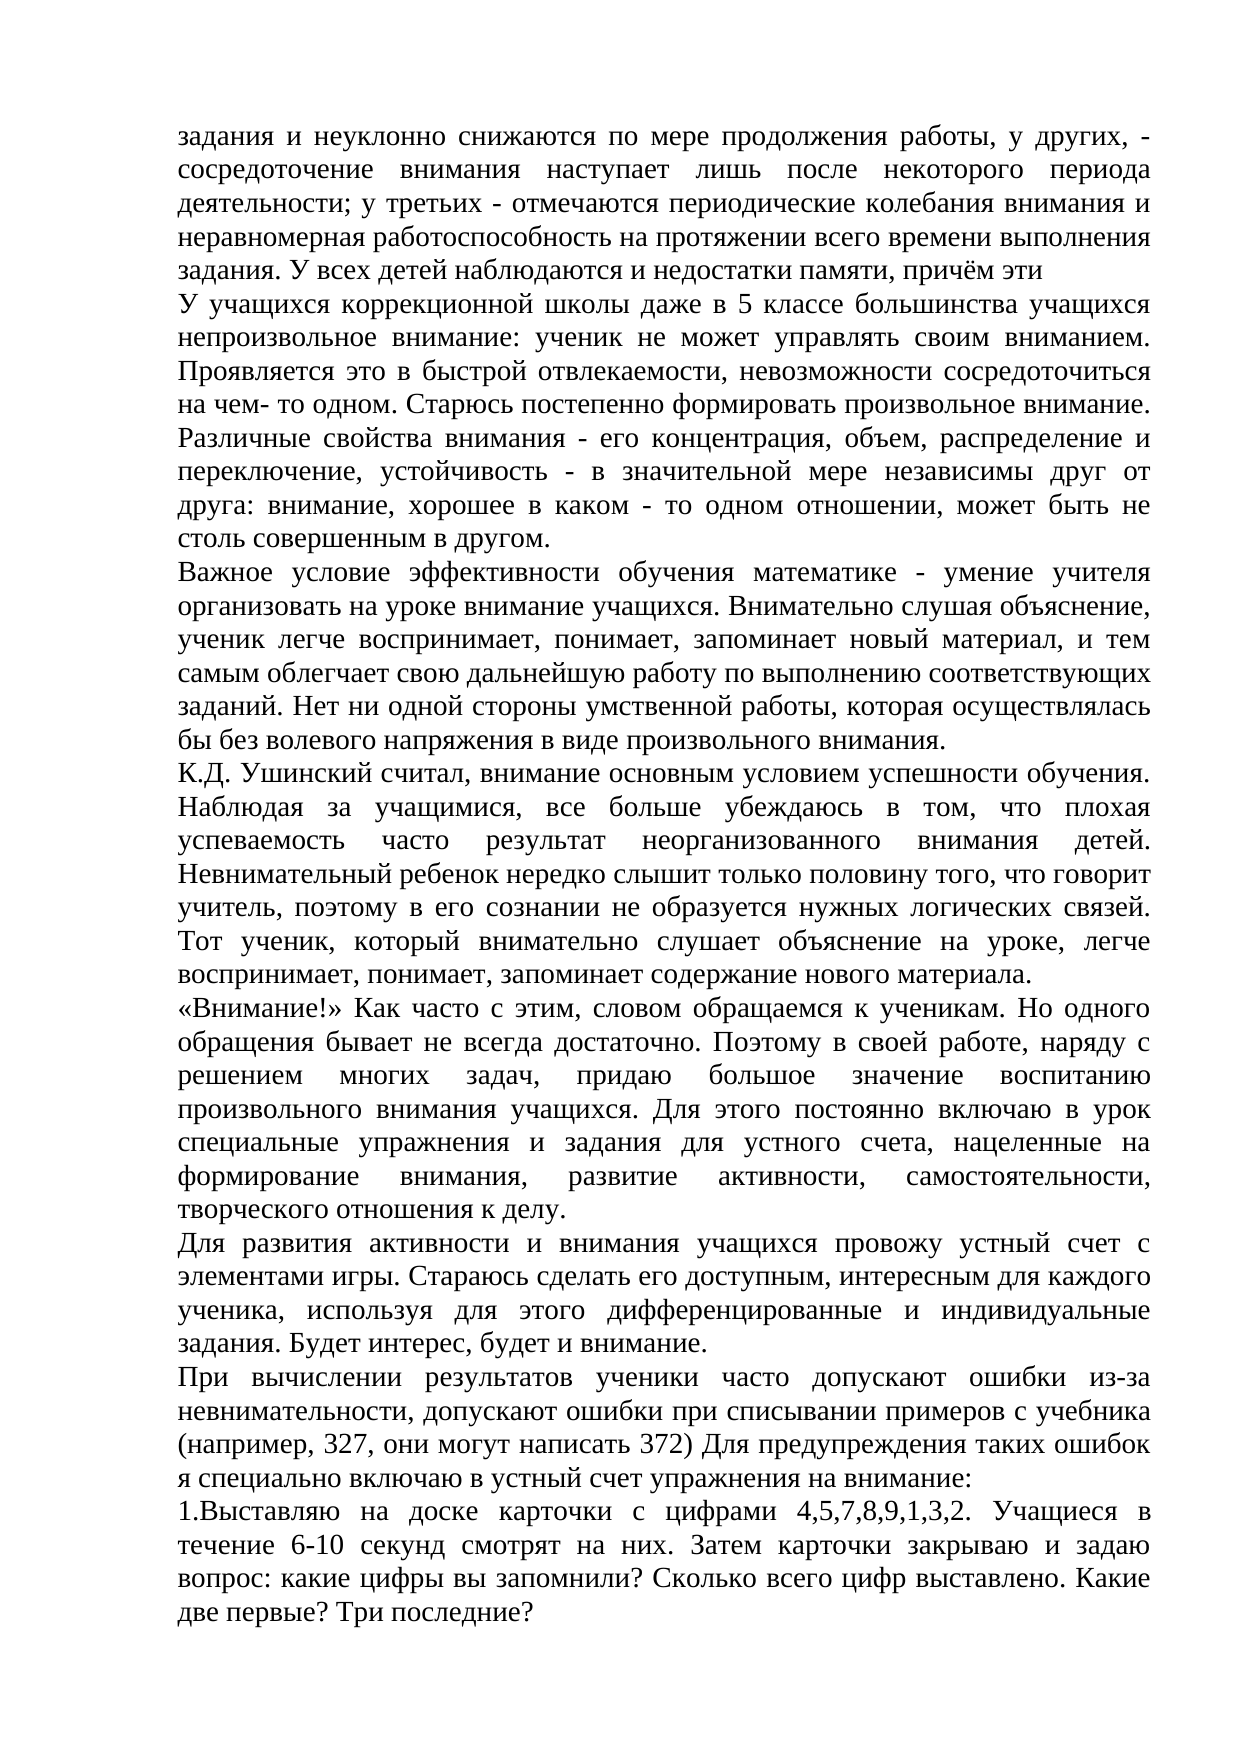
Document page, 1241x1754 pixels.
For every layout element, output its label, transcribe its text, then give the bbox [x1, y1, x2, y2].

text К.Д. Ушинский считал, внимание основным условием успешности обучения. Наблюдая за учащимися, все больше убеждаюсь в том, что плохая успеваемость часто результат неорганизованного внимания детей. Невнимательный ребенок нередко слышит только половину того, что говорит учитель, поэтому в его сознании не образуется нужных логических связей. Тот ученик, который внимательно слушает объяснение на уроке, легче воспринимает, понимает, запоминает содержание нового материала. [177, 755, 1152, 990]
text Важное условие эффективности обучения математике - умение учителя организовать на уроке внимание учащихся. Внимательно слушая объяснение, ученик легче воспринимает, понимает, запоминает новый материал, и тем самым облегчает свою дальнейшую работу по выполнению соответствующих заданий. Нет ни одной стороны умственной работы, которая осуществлялась бы без волевого напряжения в виде произвольного внимания. [177, 554, 1152, 755]
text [177, 118, 1152, 286]
text 1.Выставляю на доске карточки с цифрами 4,5,7,8,9,1,3,2. Учащиеся в течение 6-10 секунд смотрят на них. Затем карточки закрываю и задаю вопрос: какие цифры вы запомнили? Сколько всего цифр выставлено. Какие две первые? Три последние? [177, 1493, 1152, 1627]
text У учащихся коррекционной школы даже в 5 классе большинства учащихся непроизвольное внимание: ученик не может управлять своим вниманием. Проявляется это в быстрой отвлекаемости, невозможности сосредоточиться на чем- то одном. Старюсь постепенно формировать произвольное внимание. Различные свойства внимания - его концентрация, объем, распределение и переключение, устойчивость - в значительной мере независимы друг от друга: внимание, хорошее в каком - то одном отношении, может быть не столь совершенным в другом. [177, 286, 1152, 554]
text При вычислении результатов ученики часто допускают ошибки из-за невнимательности, допускают ошибки при списывании примеров с учебника (например, 327, они могут написать 372) Для предупреждения таких ошибок я специально включаю в устный счет упражнения на внимание: [177, 1359, 1152, 1493]
text «Внимание!» Как часто с этим, словом обращаемся к ученикам. Но одного обращения бывает не всегда достаточно. Поэтому в своей работе, наряду с решением многих задач, придаю большое значение воспитанию произвольного внимания учащихся. Для этого постоянно включаю в урок специальные упражнения и задания для устного счета, нацеленные на формирование внимания, развитие активности, самостоятельности, творческого отношения к делу. [177, 990, 1152, 1225]
text Для развития активности и внимания учащихся провожу устный счет с элементами игры. Стараюсь сделать его доступным, интересным для каждого ученика, используя для этого дифференцированные и индивидуальные задания. Будет интерес, будет и внимание. [177, 1225, 1152, 1359]
